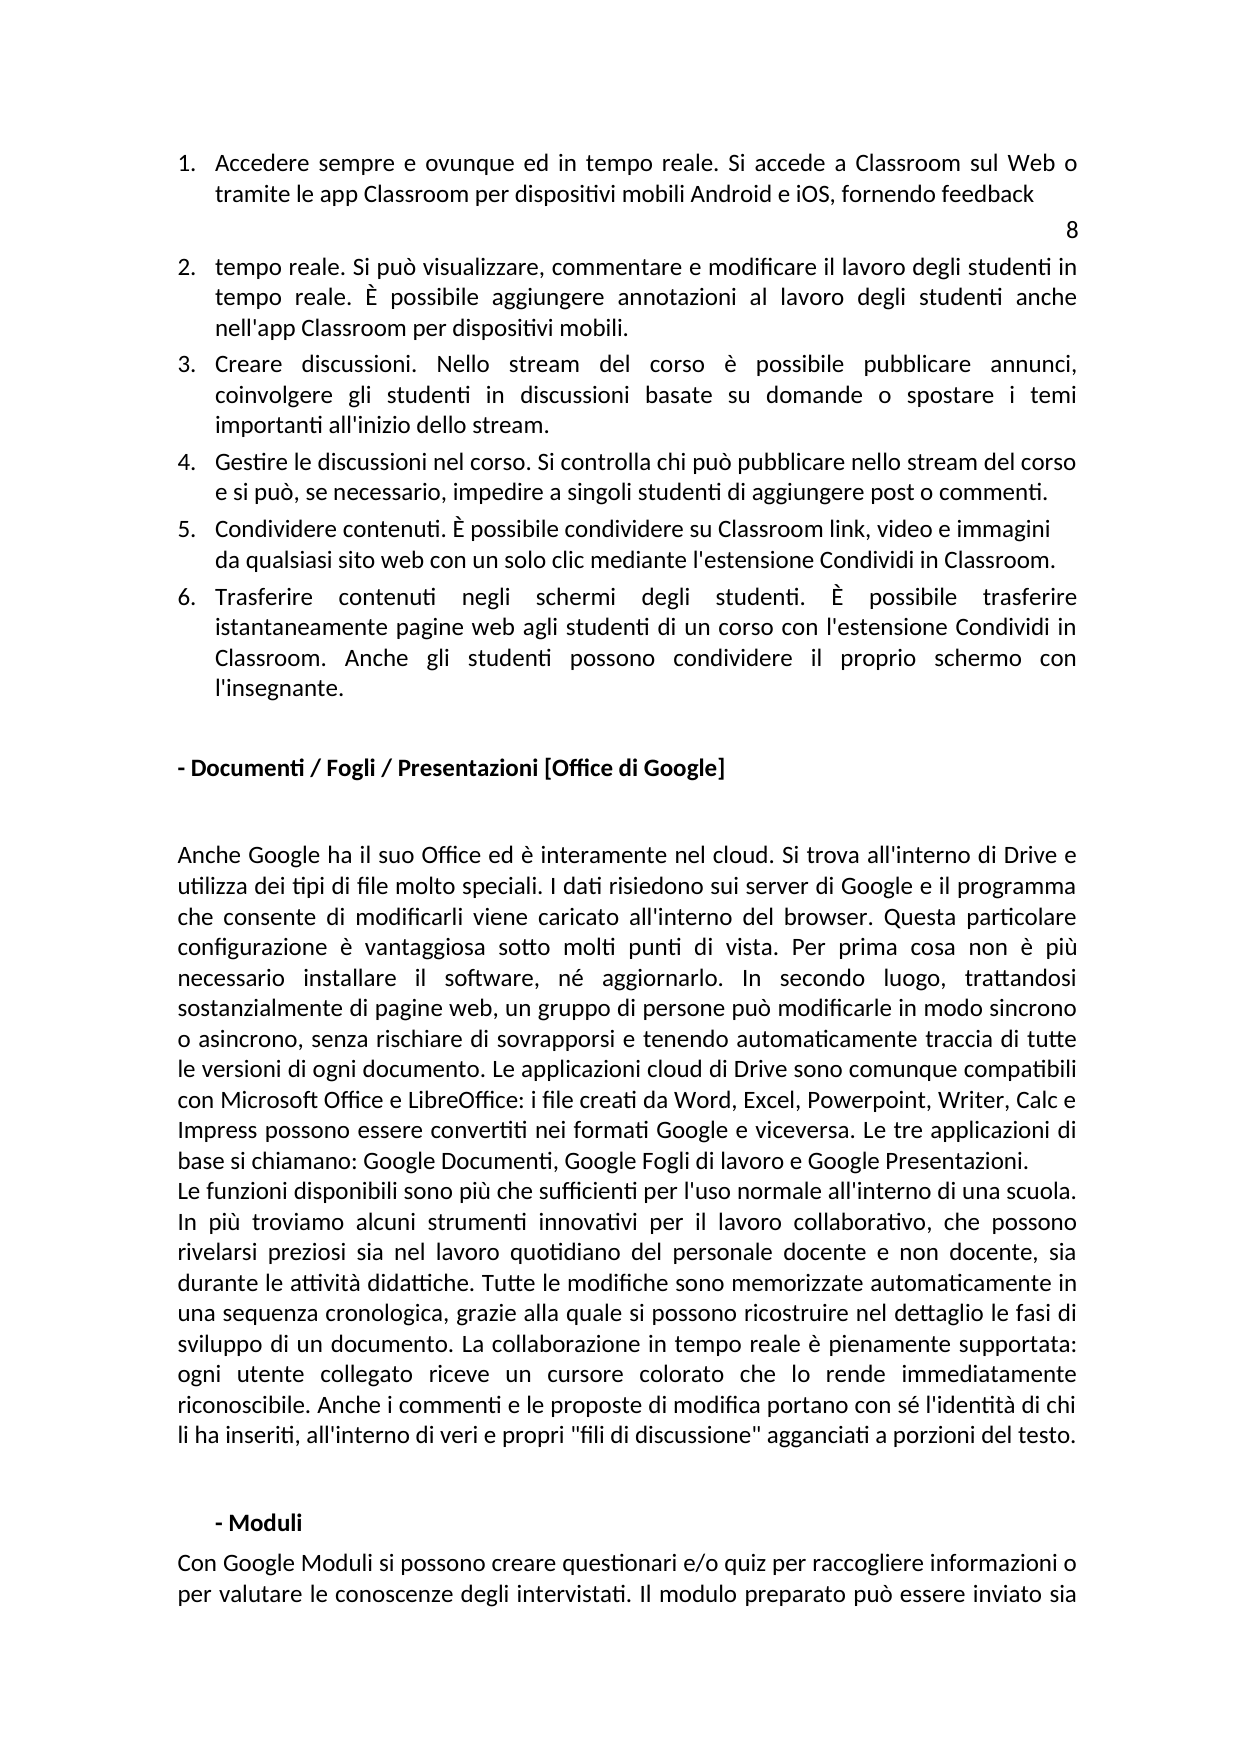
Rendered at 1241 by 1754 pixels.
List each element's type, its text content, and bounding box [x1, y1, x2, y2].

list Accedere sempre e ovunque ed in tempo reale. Si accede a Classroom sul Web o tramite le app Classroom per dispositivi mobili Android e iOS, fornendo feedback [177, 148, 1078, 209]
text Anche Google ha il suo Office ed è interamente nel cloud. Si trova all'interno di Drive e utilizza dei tipi di file molto speciali. I dati risiedono sui server di Google e il programma che consente di modificarli viene caricato all'interno del browser. Questa particolare configurazione è vantaggiosa sotto molti punti di vista. Per prima cosa non è più necessario installare il software, né aggiornarlo. In secondo luogo, trattandosi sostanzialmente di pagine web, un gruppo di persone può modificarle in modo sincrono o asincrono, senza rischiare di sovrapporsi e tenendo automaticamente traccia di tutte le versioni di ogni documento. Le applicazioni cloud di Drive sono comunque compatibili con Microsoft Office e LibreOffice: i file creati da Word, Excel, Powerpoint, Writer, Calc e Impress possono essere convertiti nei formati Google e viceversa. Le tre applicazioni di base si chiamano: Google Documenti, Google Fogli di lavoro e Google Presentazioni. [177, 840, 1078, 1175]
text Le funzioni disponibili sono più che sufficienti per l'uso normale all'interno di una scuola. In più troviamo alcuni strumenti innovativi per il lavoro collaborativo, che possono rivelarsi preziosi sia nel lavoro quotidiano del personale docente e non docente, sia durante le attività didattiche. Tutte le modifiche sono memorizzate automaticamente in una sequenza cronologica, grazie alla quale si possono ricostruire nel dettaglio le fasi di sviluppo di un documento. La collaborazione in tempo reale è pienamente supportata: ogni utente collegato riceve un cursore colorato che lo rende immediatamente riconoscibile. Anche i commenti e le proposte di modifica portano con sé l'identità di chi li ha inseriti, all'interno di veri e propri "fili di discussione" agganciati a porzioni del testo. [177, 1175, 1078, 1450]
list Creare discussioni. Nello stream del corso è possibile pubblicare annunci, coinvolgere gli studenti in discussioni basate su domande o spostare i temi importanti all'inizio dello stream. [177, 348, 1078, 440]
list Gestire le discussioni nel corso. Si controlla chi può pubblicare nello stream del corso e si può, se necessario, impedire a singoli studenti di aggiungere post o commenti. [177, 446, 1078, 507]
text - Moduli [215, 1507, 1078, 1538]
list Trasferire contenuti negli schermi degli studenti. È possibile trasferire istantaneamente pagine web agli studenti di un corso con l'estensione Condividi in Classroom. Anche gli studenti possono condividere il proprio schermo con l'insegnante. [177, 581, 1078, 703]
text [177, 1548, 1078, 1609]
text - Documenti / Fogli / Presentazioni [Office di Google] [177, 752, 1078, 782]
list tempo reale. Si può visualizzare, commentare e modificare il lavoro degli studenti in tempo reale. È possibile aggiungere annotazioni al lavoro degli studenti anche nell'app Classroom per dispositivi mobili. [177, 251, 1078, 342]
text 8 [215, 214, 1078, 245]
list Condividere contenuti. È possibile condividere su Classroom link, video e immagini da qualsiasi sito web con un solo clic mediante l'estensione Condividi in Classroom. [177, 513, 1078, 574]
